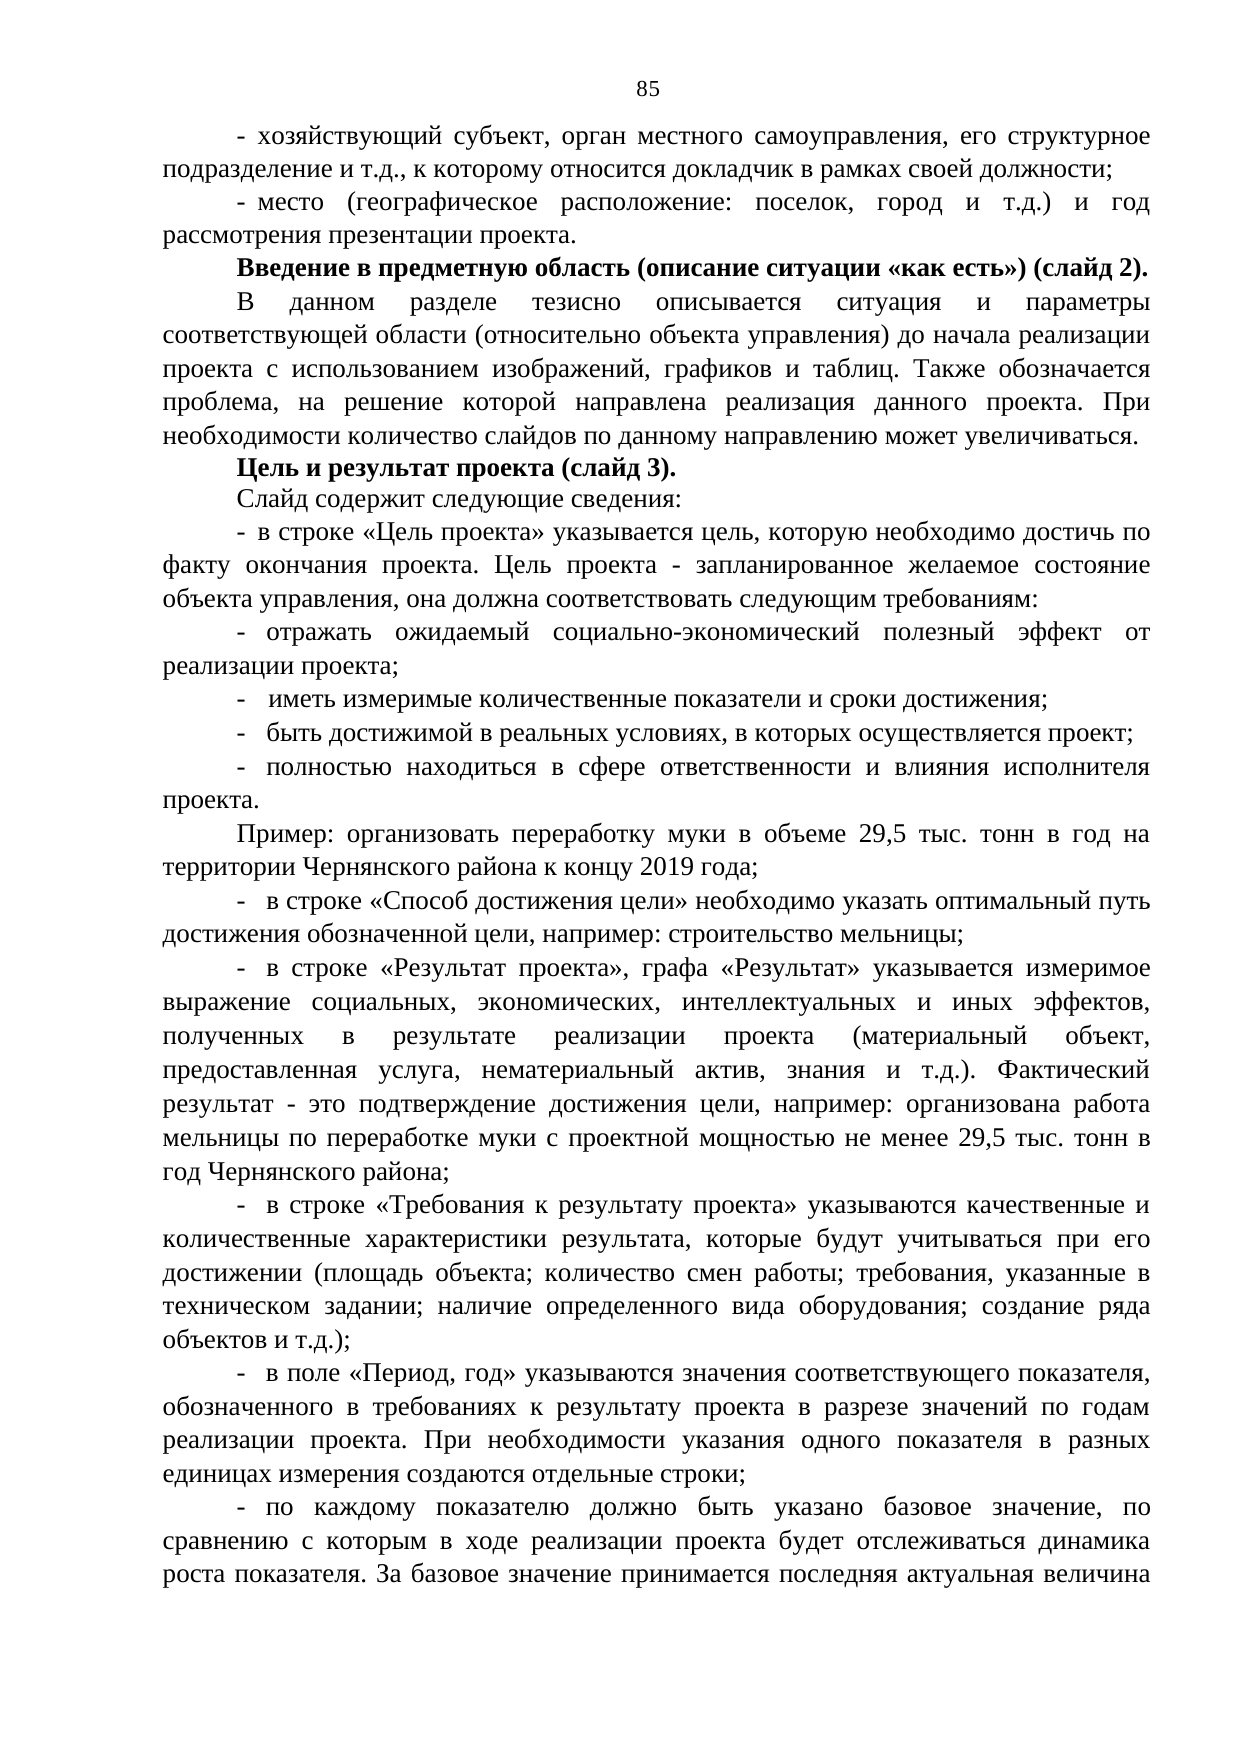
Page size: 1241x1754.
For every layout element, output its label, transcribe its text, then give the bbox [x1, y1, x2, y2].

text Цель и результат проекта (слайд 3). [162, 451, 1152, 482]
list отражать ожидаемый социально-экономический полезный эффект от реализации проекта; [162, 614, 1152, 681]
list иметь измеримые количественные показатели и сроки достижения; [162, 681, 1152, 714]
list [162, 1489, 1152, 1589]
text Слайд содержит следующие сведения: [162, 482, 1152, 513]
list хозяйствующий субъект, орган местного самоуправления, его структурное подразделение и т.д., к которому относится докладчик в рамках своей должности; [162, 118, 1152, 184]
list быть достижимой в реальных условиях, в которых осуществляется проект; [162, 714, 1152, 748]
list полностью находиться в сфере ответственности и влияния исполнителя проекта. [162, 748, 1152, 815]
text Пример: организовать переработку муки в объеме 29,5 тыс. тонн в год на территории Чернянского района к концу 2019 года; [162, 815, 1152, 882]
list в строке «Цель проекта» указывается цель, которую необходимо достичь по факту окончания проекта. Цель проекта - запланированное желаемое состояние объекта управления, она должна соответствовать следующим требованиям: [162, 513, 1152, 614]
list место (географическое расположение: поселок, город и т.д.) и год рассмотрения презентации проекта. [162, 184, 1152, 250]
list в строке «Результат проекта», графа «Результат» указывается измеримое выражение социальных, экономических, интеллектуальных и иных эффектов, полученных в результате реализации проекта (материальный объект, предоставленная услуга, нематериальный актив, знания и т.д.). Фактический результат - это подтверждение достижения цели, например: организована работа мельницы по переработке муки с проектной мощностью не менее 29,5 тыс. тонн в год Чернянского района; [162, 949, 1152, 1187]
text В данном разделе тезисно описывается ситуация и параметры соответствующей области (относительно объекта управления) до начала реализации проекта с использованием изображений, графиков и таблиц. Также обозначается проблема, на решение которой направлена реализация данного проекта. При необходимости количество слайдов по данному направлению может увеличиваться. [162, 283, 1152, 451]
list в строке «Требования к результату проекта» указываются качественные и количественные характеристики результата, которые будут учитываться при его достижении (площадь объекта; количество смен работы; требования, указанные в техническом задании; наличие определенного вида оборудования; создание ряда объектов и т.д.); [162, 1187, 1152, 1355]
text Введение в предметную область (описание ситуации «как есть») (слайд 2). [162, 250, 1152, 283]
list в строке «Способ достижения цели» необходимо указать оптимальный путь достижения обозначенной цели, например: строительство мельницы; [162, 882, 1152, 949]
list в поле «Период, год» указываются значения соответствующего показателя, обозначенного в требованиях к результату проекта в разрезе значений по годам реализации проекта. При необходимости указания одного показателя в разных единицах измерения создаются отдельные строки; [162, 1355, 1152, 1489]
